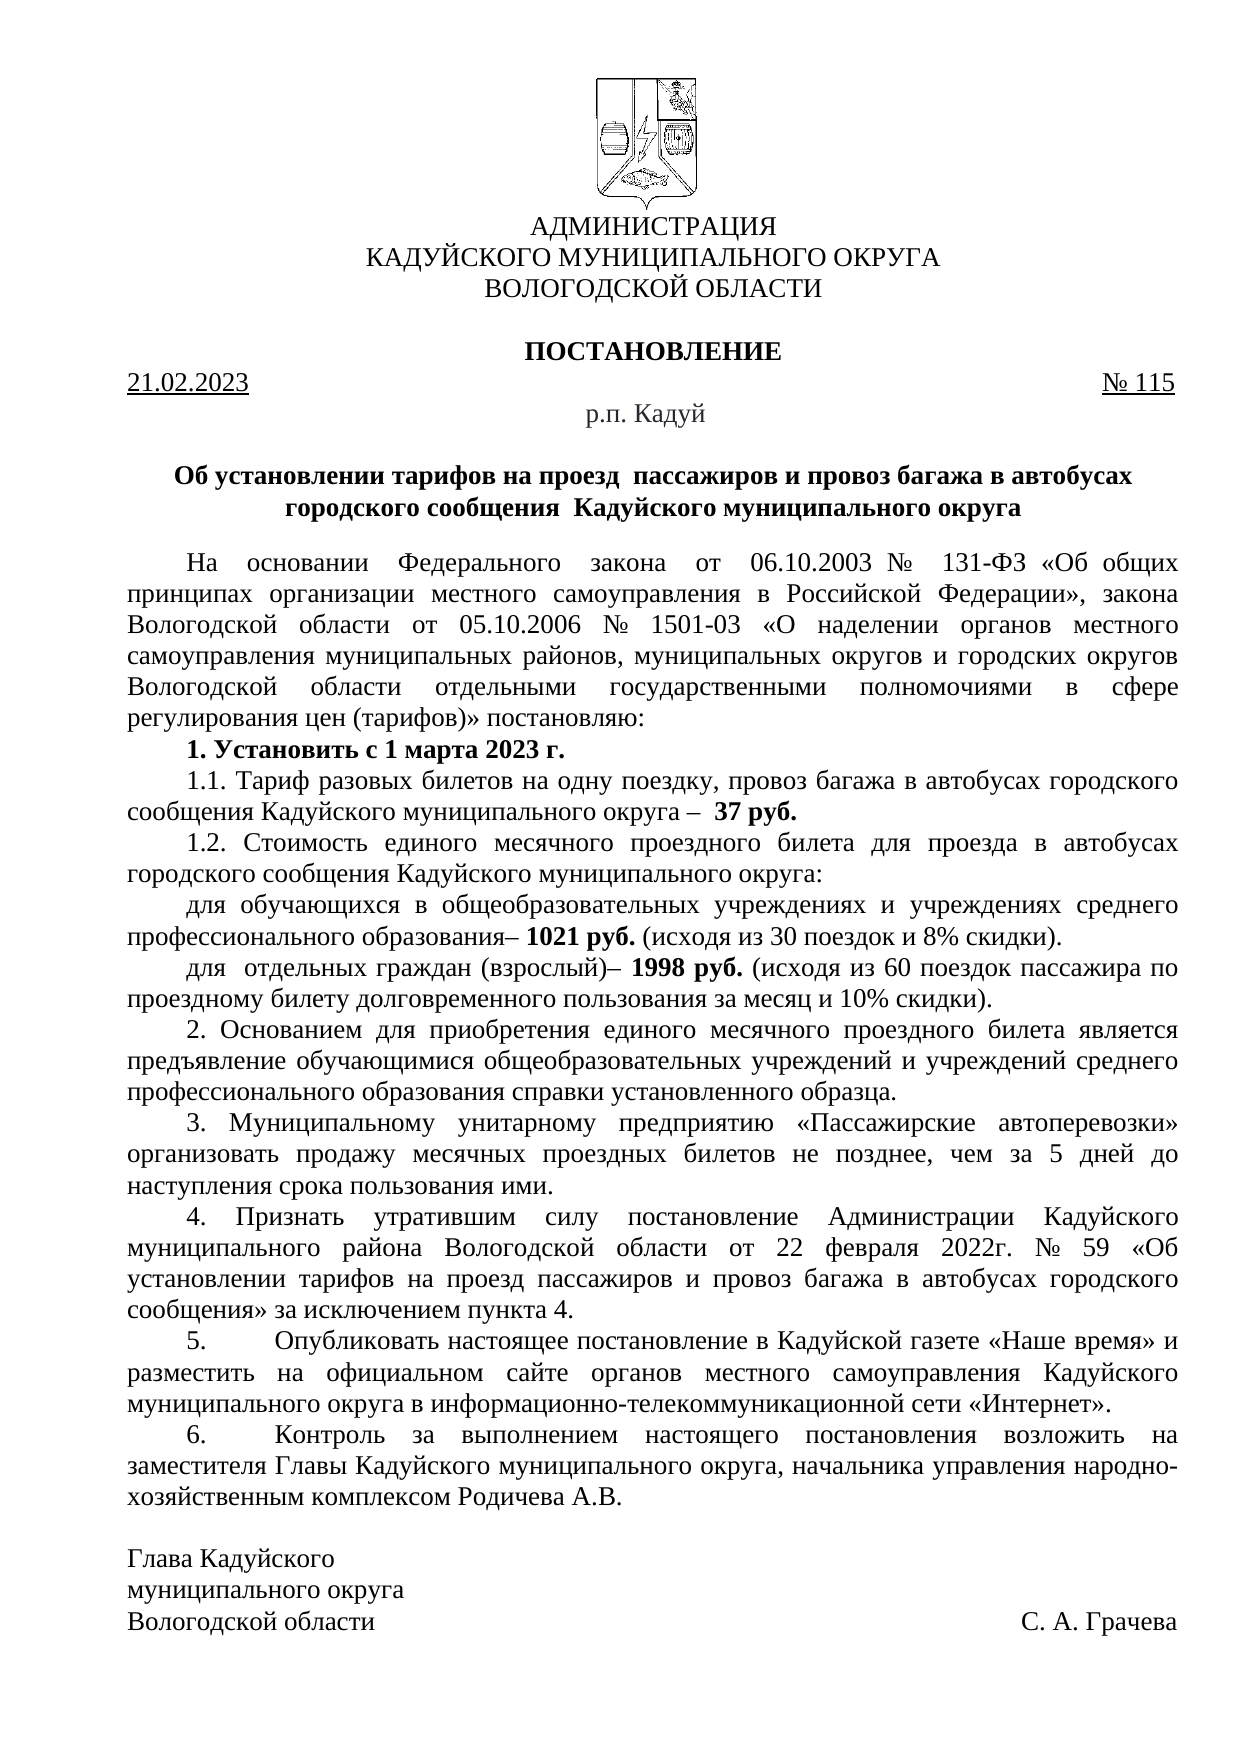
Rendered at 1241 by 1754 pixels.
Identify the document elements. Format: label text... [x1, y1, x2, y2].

list Контроль за выполнением настоящего постановления возложить на заместителя Главы Кадуйского муниципального округа, начальника управления народно-хозяйственным комплексом Родичева А.В. [127, 1418, 1180, 1511]
text ПОСТАНОВЛЕНИЕ [127, 335, 1180, 366]
text Глава Кадуйского [127, 1542, 1180, 1574]
text 1.2. Стоимость единого месячного проездного билета для проезда в автобусах городского сообщения Кадуйского муниципального округа: [127, 826, 1180, 888]
text Вологодской области С. А. Грачева [127, 1605, 1180, 1636]
picture [593, 75, 700, 211]
text КАДУЙСКОГО МУНИЦИПАЛЬНОГО ОКРУГА [127, 241, 1180, 273]
text муниципального округа [127, 1574, 1180, 1605]
text для обучающихся в общеобразовательных учреждениях и учреждениях среднего профессионального образования– 1021 руб. (исходя из 30 поездок и 8% скидки). [127, 888, 1180, 951]
text 4. Признать утратившим силу постановление Администрации Кадуйского муниципального района Вологодской области от 22 февраля 2022г. № 59 «Об установлении тарифов на проезд пассажиров и провоз багажа в автобусах городского сообщения» за исключением пункта 4. [127, 1200, 1180, 1324]
text для отдельных граждан (взрослый)– 1998 руб. (исходя из 60 поездок пассажира по проездному билету долговременного пользования за месяц и 10% скидки). [127, 951, 1180, 1013]
text р.п. Кадуй [127, 397, 1180, 428]
text 2. Основанием для приобретения единого месячного проездного билета является предъявление обучающимися общеобразовательных учреждений и учреждений среднего профессионального образования справки установленного образца. [127, 1013, 1180, 1106]
subtitle 1. Установить с 1 марта 2023 г. [127, 733, 1180, 764]
text 3. Муниципальному унитарному предприятию «Пассажирские автоперевозки» организовать продажу месячных проездных билетов не позднее, чем за 5 дней до наступления срока пользования ими. [127, 1106, 1180, 1200]
text Об установлении тарифов на проезд пассажиров и провоз багажа в автобусах городского сообщения Кадуйского муниципального округа [127, 459, 1180, 522]
list Опубликовать настоящее постановление в Кадуйской газете «Наше время» и разместить на официальном сайте органов местного самоуправления Кадуйского муниципального округа в информационно-телекоммуникационной сети «Интернет». [127, 1324, 1180, 1418]
text 21.02.2023 № 115 [127, 366, 1180, 397]
text На основании Федерального закона от 06.10.2003 № 131-ФЗ «Об общих принципах организации местного самоуправления в Российской Федерации», закона Вологодской области от 05.10.2006 № 1501-03 «О наделении органов местного самоуправления муниципальных районов, муниципальных округов и городских округов Вологодской области отдельными государственными полномочиями в сфере регулирования цен (тарифов)» постановляю: [127, 546, 1180, 733]
text 1.1. Тариф разовых билетов на одну поездку, провоз багажа в автобусах городского сообщения Кадуйского муниципального округа – 37 руб. [127, 764, 1180, 826]
text АДМИНИСТРАЦИЯ [127, 73, 1180, 241]
text ВОЛОГОДСКОЙ ОБЛАСТИ [127, 273, 1180, 304]
